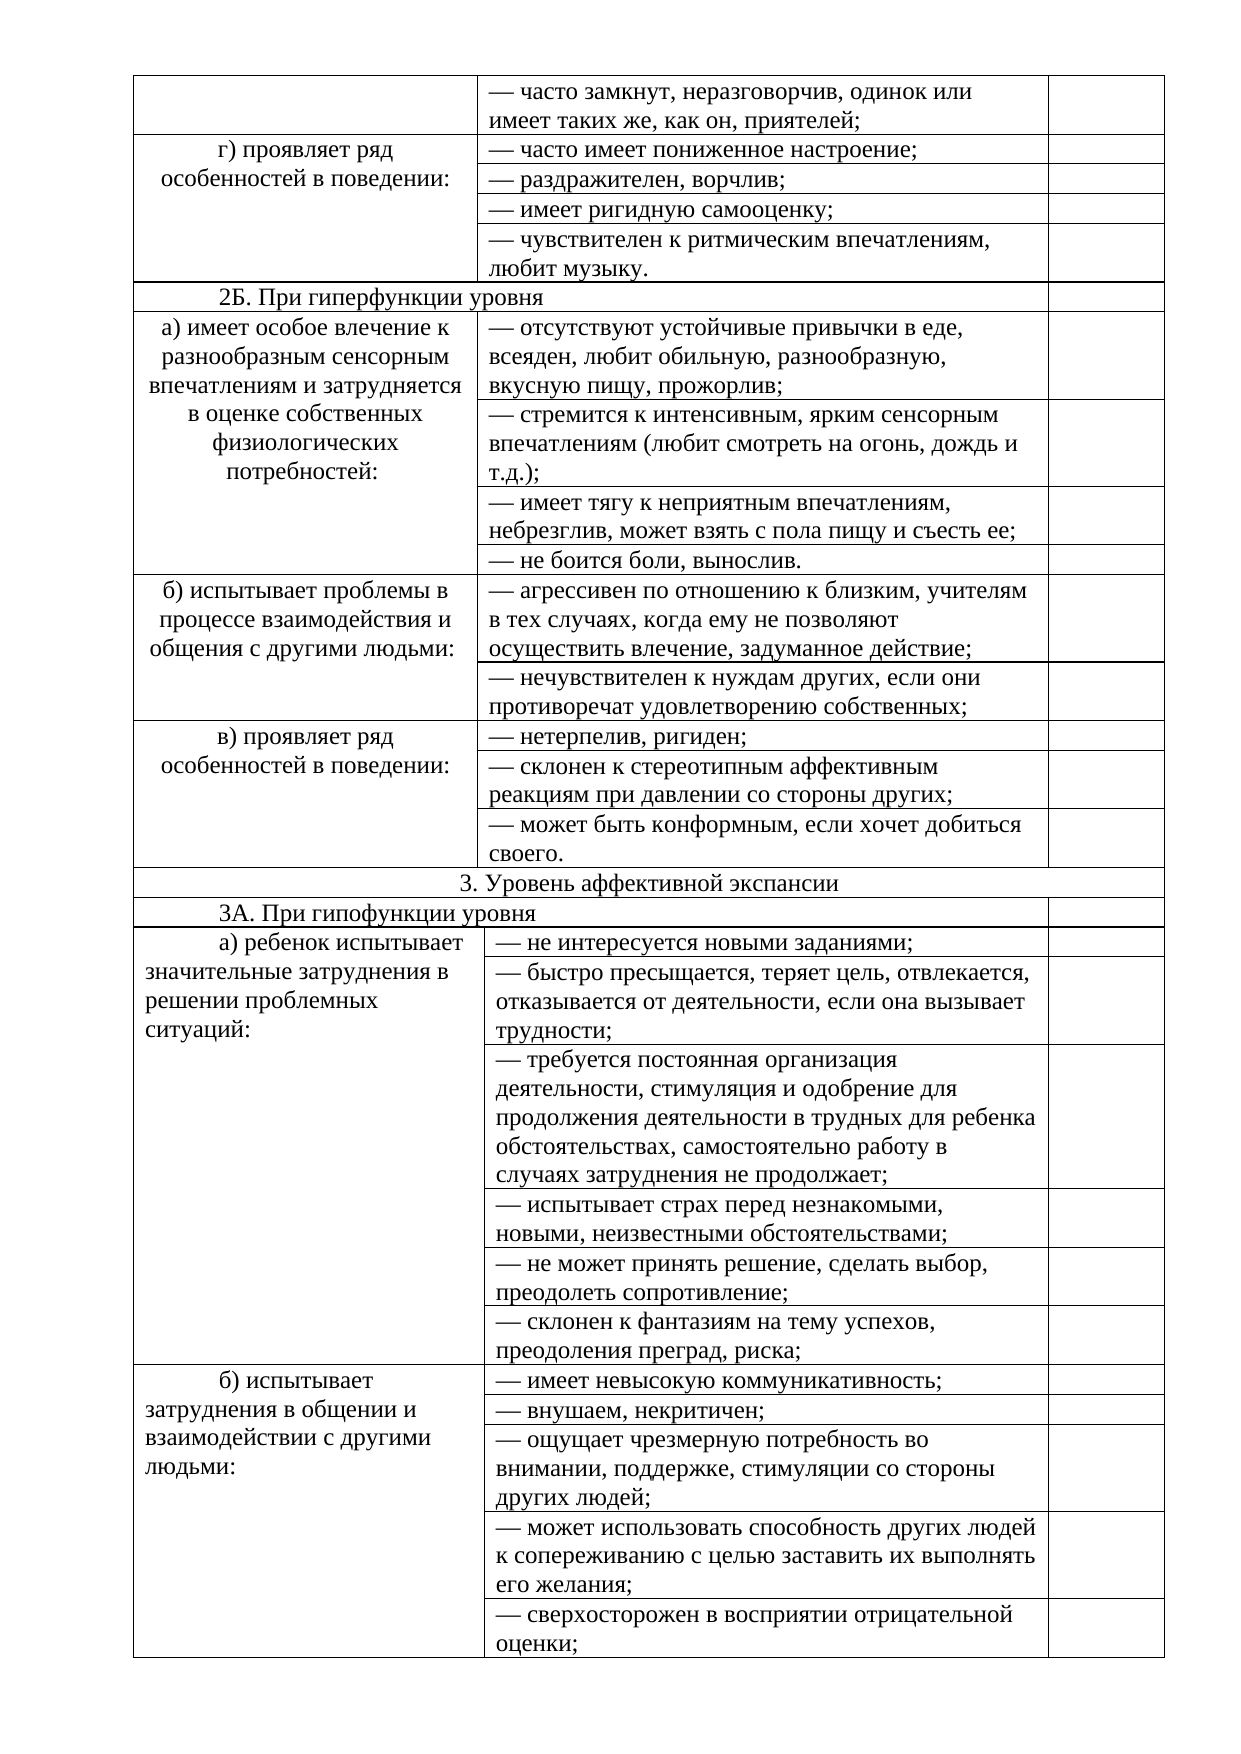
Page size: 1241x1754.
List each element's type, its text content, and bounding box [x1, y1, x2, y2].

table_cell — склонен к фантазиям на тему успехов, преодоления преград, риска; [485, 1306, 1048, 1364]
table_cell — ощущает чрезмерную потребность во внимании, поддержке, стимуляции со стороны других людей; [485, 1425, 1048, 1511]
table_cell — внушаем, некритичен; [485, 1395, 1048, 1423]
table_cell [1049, 1189, 1164, 1247]
table_cell — имеет ригидную самооценку; [478, 194, 1048, 223]
table_cell [1049, 1306, 1164, 1364]
table_cell — может быть конформным, если хочет добиться своего. [478, 809, 1048, 867]
table_cell [1049, 1248, 1164, 1305]
table_cell [1049, 663, 1164, 720]
table_cell 3А. При гипофункции уровня [134, 898, 1048, 926]
table_cell — может использовать способность других людей к сопереживанию с целью заставить их выполнять его желания; [485, 1512, 1048, 1598]
table_cell б) испытывает проблемы в процессе взаимодействия и общения с другими людьми: [134, 575, 477, 720]
table_cell — сверхосторожен в восприятии отрицательной оценки; [485, 1599, 1048, 1657]
table_cell — требуется постоянная организация деятельности, стимуляция и одобрение для продолжения деятельности в трудных для ребенка обстоятельствах, самостоятельно работу в случаях затруднения не продолжает; [485, 1045, 1048, 1188]
table_cell — часто замкнут, неразговорчив, одинок или имеет таких же, как он, приятелей; [478, 76, 1048, 133]
table_cell [1049, 809, 1164, 867]
table_cell [1049, 1365, 1164, 1394]
table_cell [1049, 575, 1164, 661]
table_cell а) ребенок испытывает значительные затруднения в решении проблемных ситуаций: [134, 928, 484, 1364]
table_cell — раздражителен, ворчлив; [478, 164, 1048, 193]
table_cell б) испытывает затруднения в общении и взаимодействии с другими людьми: [134, 1365, 484, 1657]
table_cell [1049, 312, 1164, 398]
table_cell — имеет невысокую коммуникативность; [485, 1365, 1048, 1394]
table_cell — агрессивен по отношению к близким, учителям в тех случаях, когда ему не позволяют осуществить влечение, задуманное действие; [478, 575, 1048, 661]
table_cell [1049, 928, 1164, 956]
table_cell — не интересуется новыми заданиями; [485, 928, 1048, 956]
table_cell — часто имеет пониженное настроение; [478, 135, 1048, 163]
table_cell а) имеет особое влечение к разнообразным сенсорным впечатлениям и затрудняется в оценке собственных физиологических потребностей: [134, 312, 477, 574]
table_cell [1049, 1045, 1164, 1188]
table_cell [1049, 487, 1164, 544]
table_cell [1049, 545, 1164, 574]
table_cell [1049, 1395, 1164, 1423]
table_cell — нечувствителен к нуждам других, если они противоречат удовлетворению собственных; [478, 663, 1048, 720]
table_cell [1049, 135, 1164, 163]
table_cell — имеет тягу к неприятным впечатлениям, небрезглив, может взять с пола пищу и съесть ее; [478, 487, 1048, 544]
table_cell — быстро пресыщается, теряет цель, отвлекается, отказывается от деятельности, если она вызывает трудности; [485, 957, 1048, 1043]
table_cell — не может принять решение, сделать выбор, преодолеть сопротивление; [485, 1248, 1048, 1305]
table_cell [1049, 898, 1164, 926]
table_cell [1049, 1512, 1164, 1598]
table_cell в) проявляет ряд особенностей в поведении: [134, 721, 477, 867]
table_cell [1049, 76, 1164, 133]
table_cell — стремится к интенсивным, ярким сенсорным впечатлениям (любит смотреть на огонь, дождь и т.д.); [478, 400, 1048, 486]
table_cell [1049, 224, 1164, 281]
table_cell [1049, 751, 1164, 808]
table_cell — не боится боли, вынослив. [478, 545, 1048, 574]
table_cell [1049, 400, 1164, 486]
table_cell [1049, 1599, 1164, 1657]
table_cell [1049, 194, 1164, 223]
table_cell — нетерпелив, ригиден; [478, 721, 1048, 750]
table_cell — склонен к стереотипным аффективным реакциям при давлении со стороны других; [478, 751, 1048, 808]
table_cell — отсутствуют устойчивые привычки в еде, всеяден, любит обильную, разнообразную, вкусную пищу, прожорлив; [478, 312, 1048, 398]
table_cell [1049, 957, 1164, 1043]
table_cell 3. Уровень аффективной экспансии [134, 868, 1164, 897]
table_cell — чувствителен к ритмическим впечатлениям, любит музыку. [478, 224, 1048, 281]
table_cell 2Б. При гиперфункции уровня [134, 283, 1048, 311]
table_cell г) проявляет ряд особенностей в поведении: [134, 135, 477, 281]
table_cell [1049, 164, 1164, 193]
table_cell [1049, 283, 1164, 311]
table_cell [1049, 1425, 1164, 1511]
table_cell — испытывает страх перед незнакомыми, новыми, неизвестными обстоятельствами; [485, 1189, 1048, 1247]
table_cell [1049, 721, 1164, 750]
